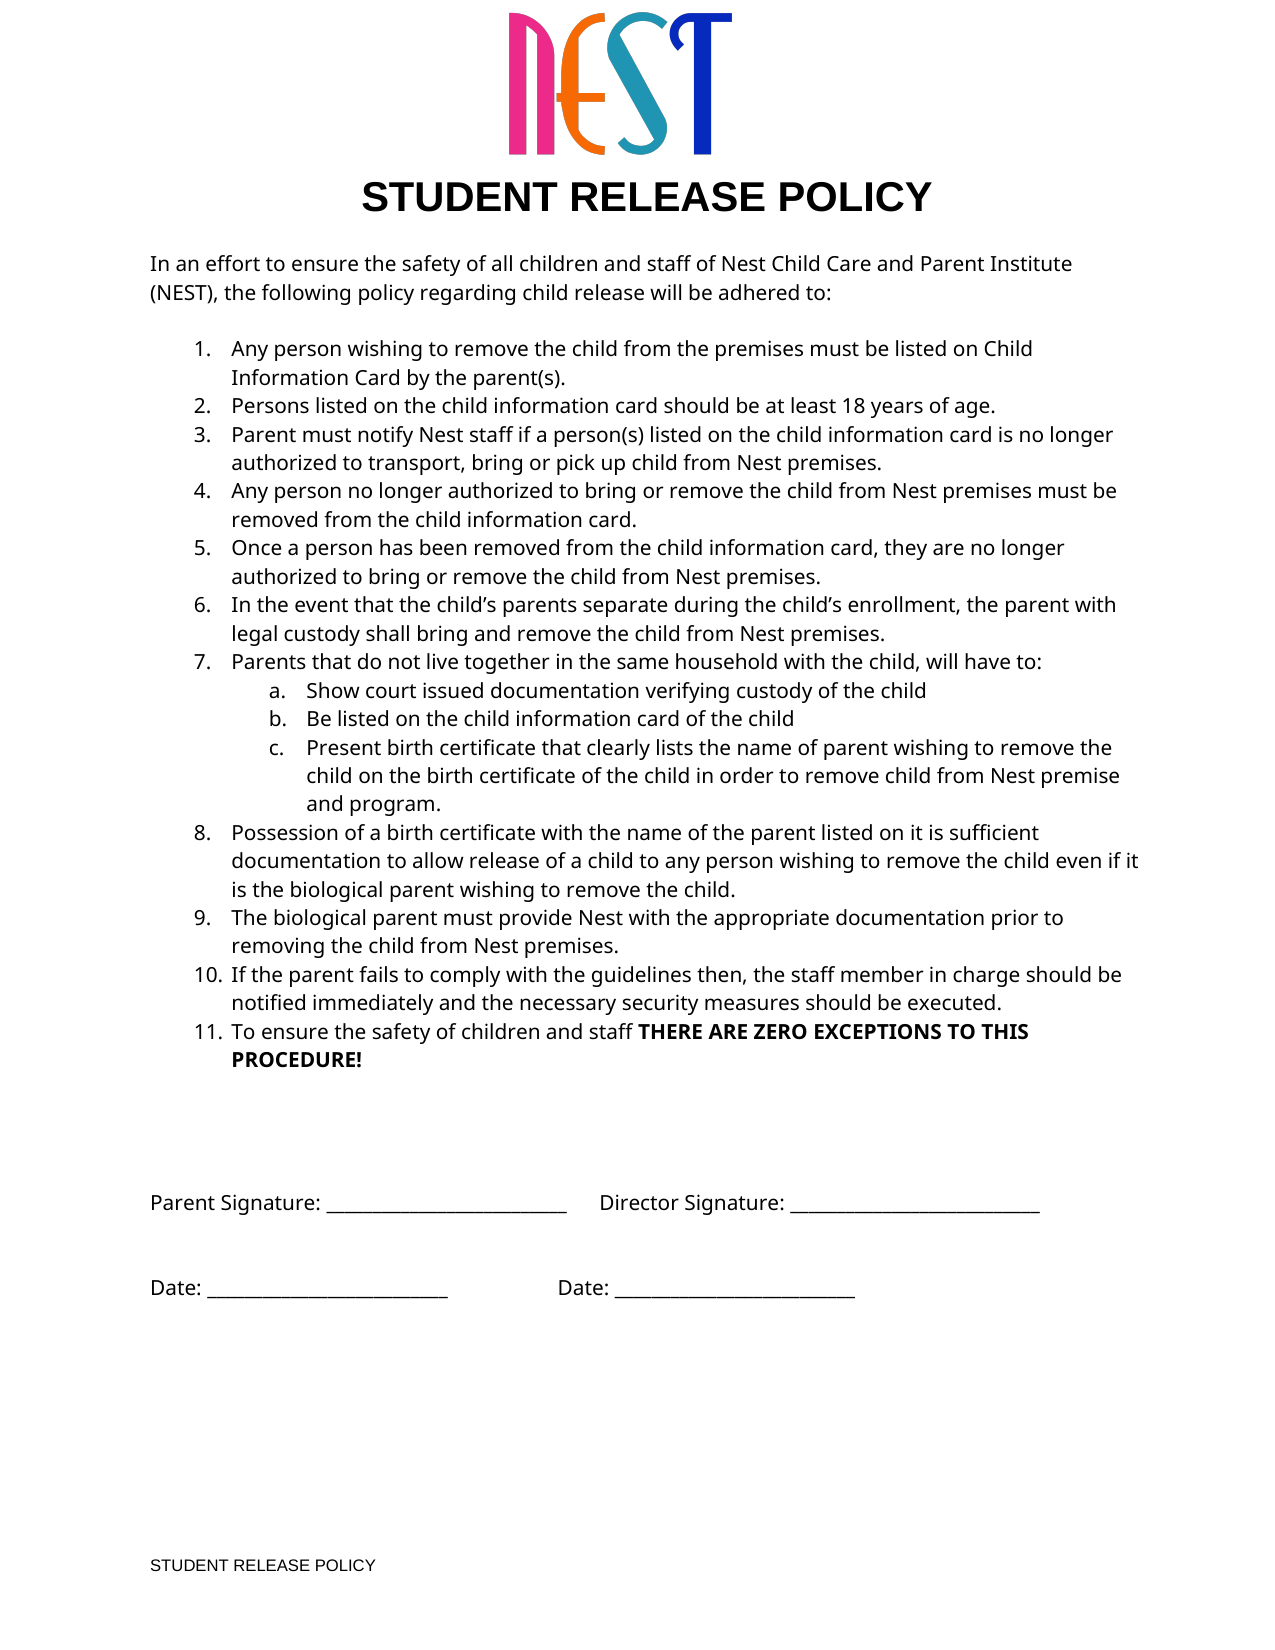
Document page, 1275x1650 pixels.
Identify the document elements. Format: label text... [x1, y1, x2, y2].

list In the event that the child’s parents separate during the child’s enrollment, the parent with legal custody shall bring and remove the child from Nest premises. [194, 590, 1144, 647]
list Show court issued documentation verifying custody of the child [269, 676, 1144, 704]
list Persons listed on the child information card should be at least 18 years of age. [194, 391, 1144, 420]
list To ensure the safety of children and staff THERE ARE ZERO EXCEPTIONS TO THIS PROCEDURE! [194, 1017, 1144, 1074]
list Present birth certificate that clearly lists the name of parent wishing to remove the child on the birth certificate of the child in order to remove child from Nest premise and program. [269, 733, 1144, 818]
list The biological parent must provide Nest with the appropriate documentation prior to removing the child from Nest premises. [194, 903, 1144, 960]
list Once a person has been removed from the child information card, they are no longer authorized to bring or remove the child from Nest premises. [194, 533, 1144, 590]
text Date: __________________________ Date: __________________________ [150, 1273, 1144, 1301]
list Parents that do not live together in the same household with the child, will have to: [194, 647, 1144, 676]
list Any person no longer authorized to bring or remove the child from Nest premises must be removed from the child information card. [194, 477, 1144, 533]
list Possession of a birth certificate with the name of the parent listed on it is sufficient documentation to allow release of a child to any person wishing to remove the child even if it is the biological parent wishing to remove the child. [194, 818, 1144, 903]
picture [502, 5, 739, 162]
text Parent Signature: __________________________ Director Signature: ___________________________ [150, 1188, 1144, 1216]
list Any person wishing to remove the child from the premises must be listed on Child Information Card by the parent(s). [194, 334, 1144, 391]
text In an effort to ensure the safety of all children and staff of Nest Child Care and Parent Institute (NEST), the following policy regarding child release will be adhered to: [150, 249, 1144, 306]
list Be listed on the child information card of the child [269, 704, 1144, 733]
list Parent must notify Nest staff if a person(s) listed on the child information card is no longer authorized to transport, bring or pick up child from Nest premises. [194, 420, 1144, 477]
list If the parent fails to comply with the guidelines then, the staff member in charge should be notified immediately and the necessary security measures should be executed. [194, 960, 1144, 1017]
